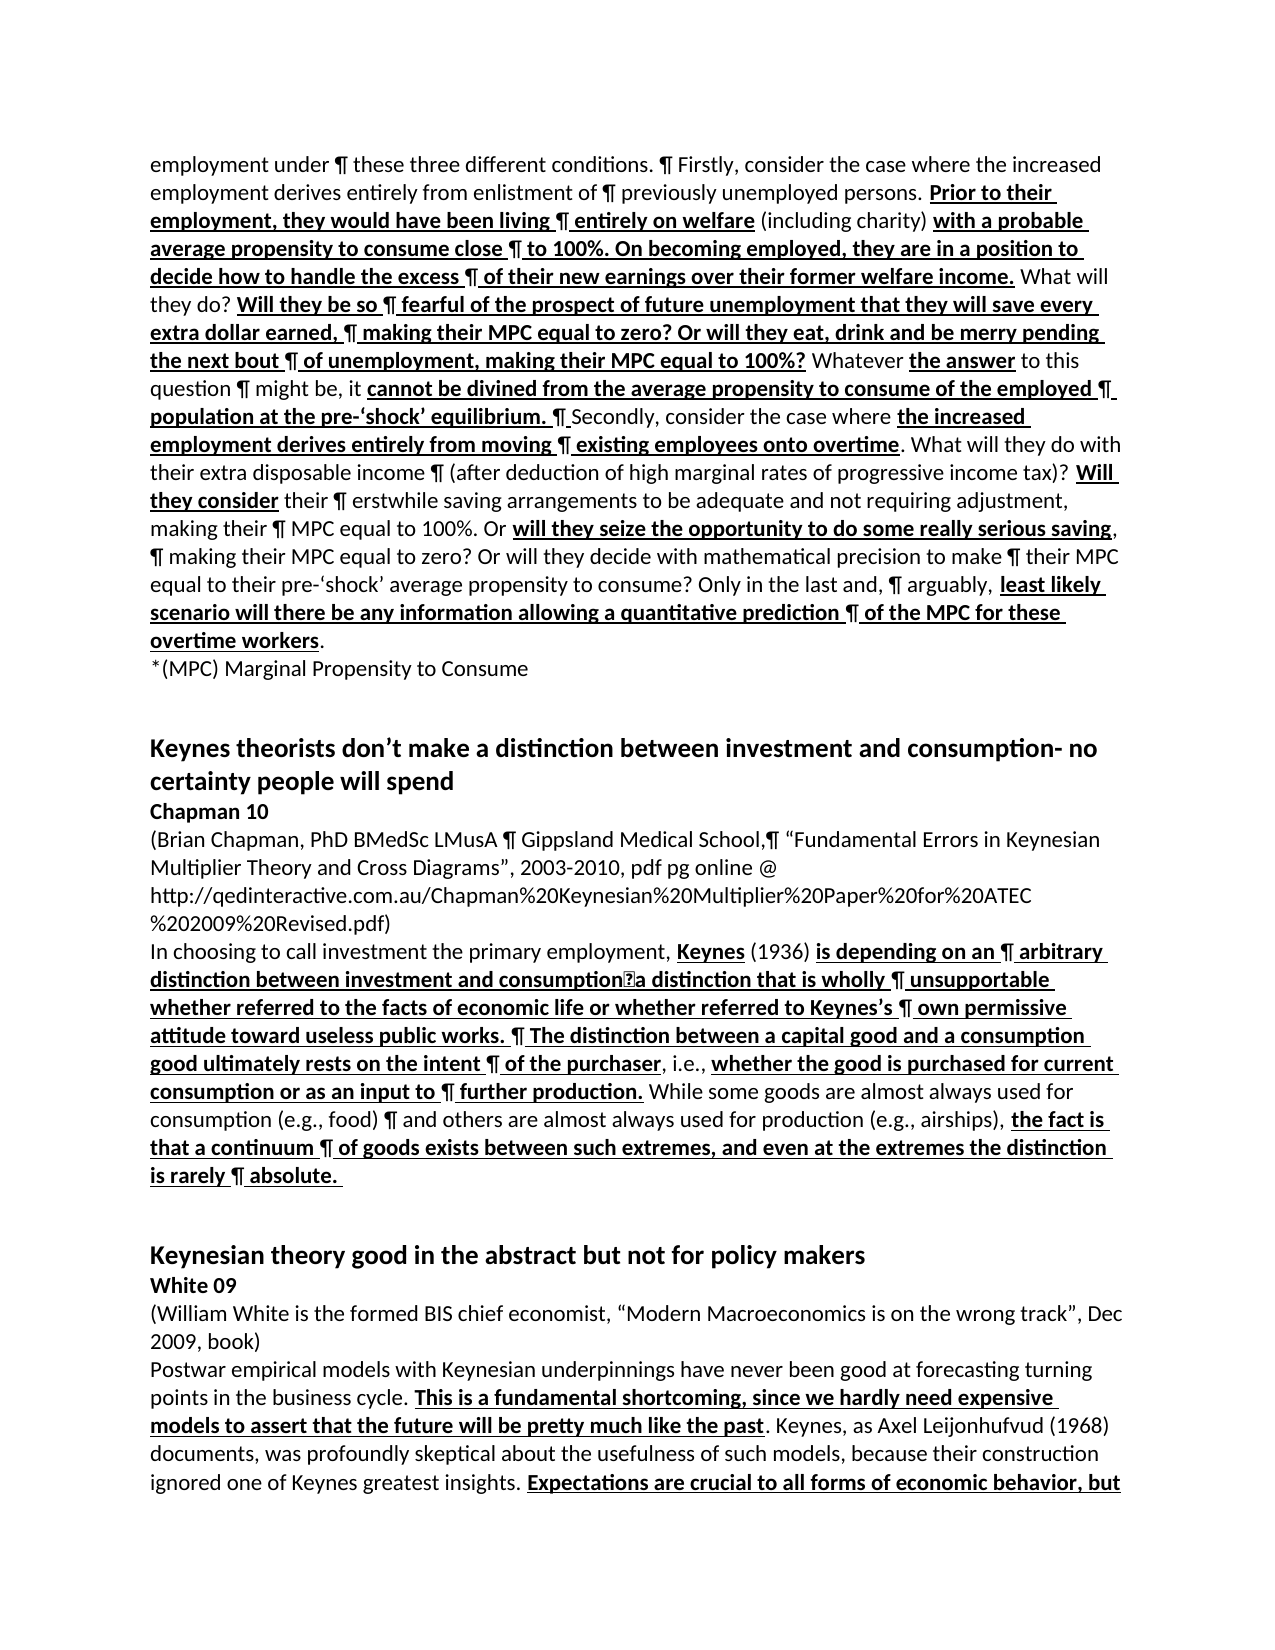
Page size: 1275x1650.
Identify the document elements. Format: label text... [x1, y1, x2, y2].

text In choosing to call investment the primary employment, Keynes (1936) is depending on an ¶ arbitrary distinction between investment and consumptiona distinction that is wholly ¶ unsupportable whether referred to the facts of economic life or whether referred to Keynes’s ¶ own permissive attitude toward useless public works. ¶ The distinction between a capital good and a consumption good ultimately rests on the intent ¶ of the purchaser, i.e., whether the good is purchased for current consumption or as an input to ¶ further production. While some goods are almost always used for consumption (e.g., food) ¶ and others are almost always used for production (e.g., airships), the fact is that a continuum ¶ of goods exists between such extremes, and even at the extremes the distinction is rarely ¶ absolute. [150, 937, 1125, 1189]
text White 09 [150, 1271, 1125, 1299]
text (Brian Chapman, PhD BMedSc LMusA ¶ Gippsland Medical School,¶ “Fundamental Errors in Keynesian Multiplier Theory and Cross Diagrams”, 2003-2010, pdf pg online @ http://qedinteractive.com.au/Chapman%20Keynesian%20Multiplier%20Paper%20for%20ATEC%202009%20Revised.pdf) [150, 825, 1125, 937]
text (William White is the formed BIS chief economist, “Modern Macroeconomics is on the wrong track”, Dec 2009, book) [150, 1299, 1125, 1356]
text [150, 1356, 1125, 1496]
subtitle Keynes theorists don’t make a distinction between investment and consumption- no certainty people will spend [150, 731, 1125, 797]
text *(MPC) Marginal Propensity to Consume [150, 654, 1125, 682]
subtitle Keynesian theory good in the abstract but not for policy makers [150, 1238, 1125, 1271]
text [150, 150, 1125, 654]
text Chapman 10 [150, 797, 1125, 825]
